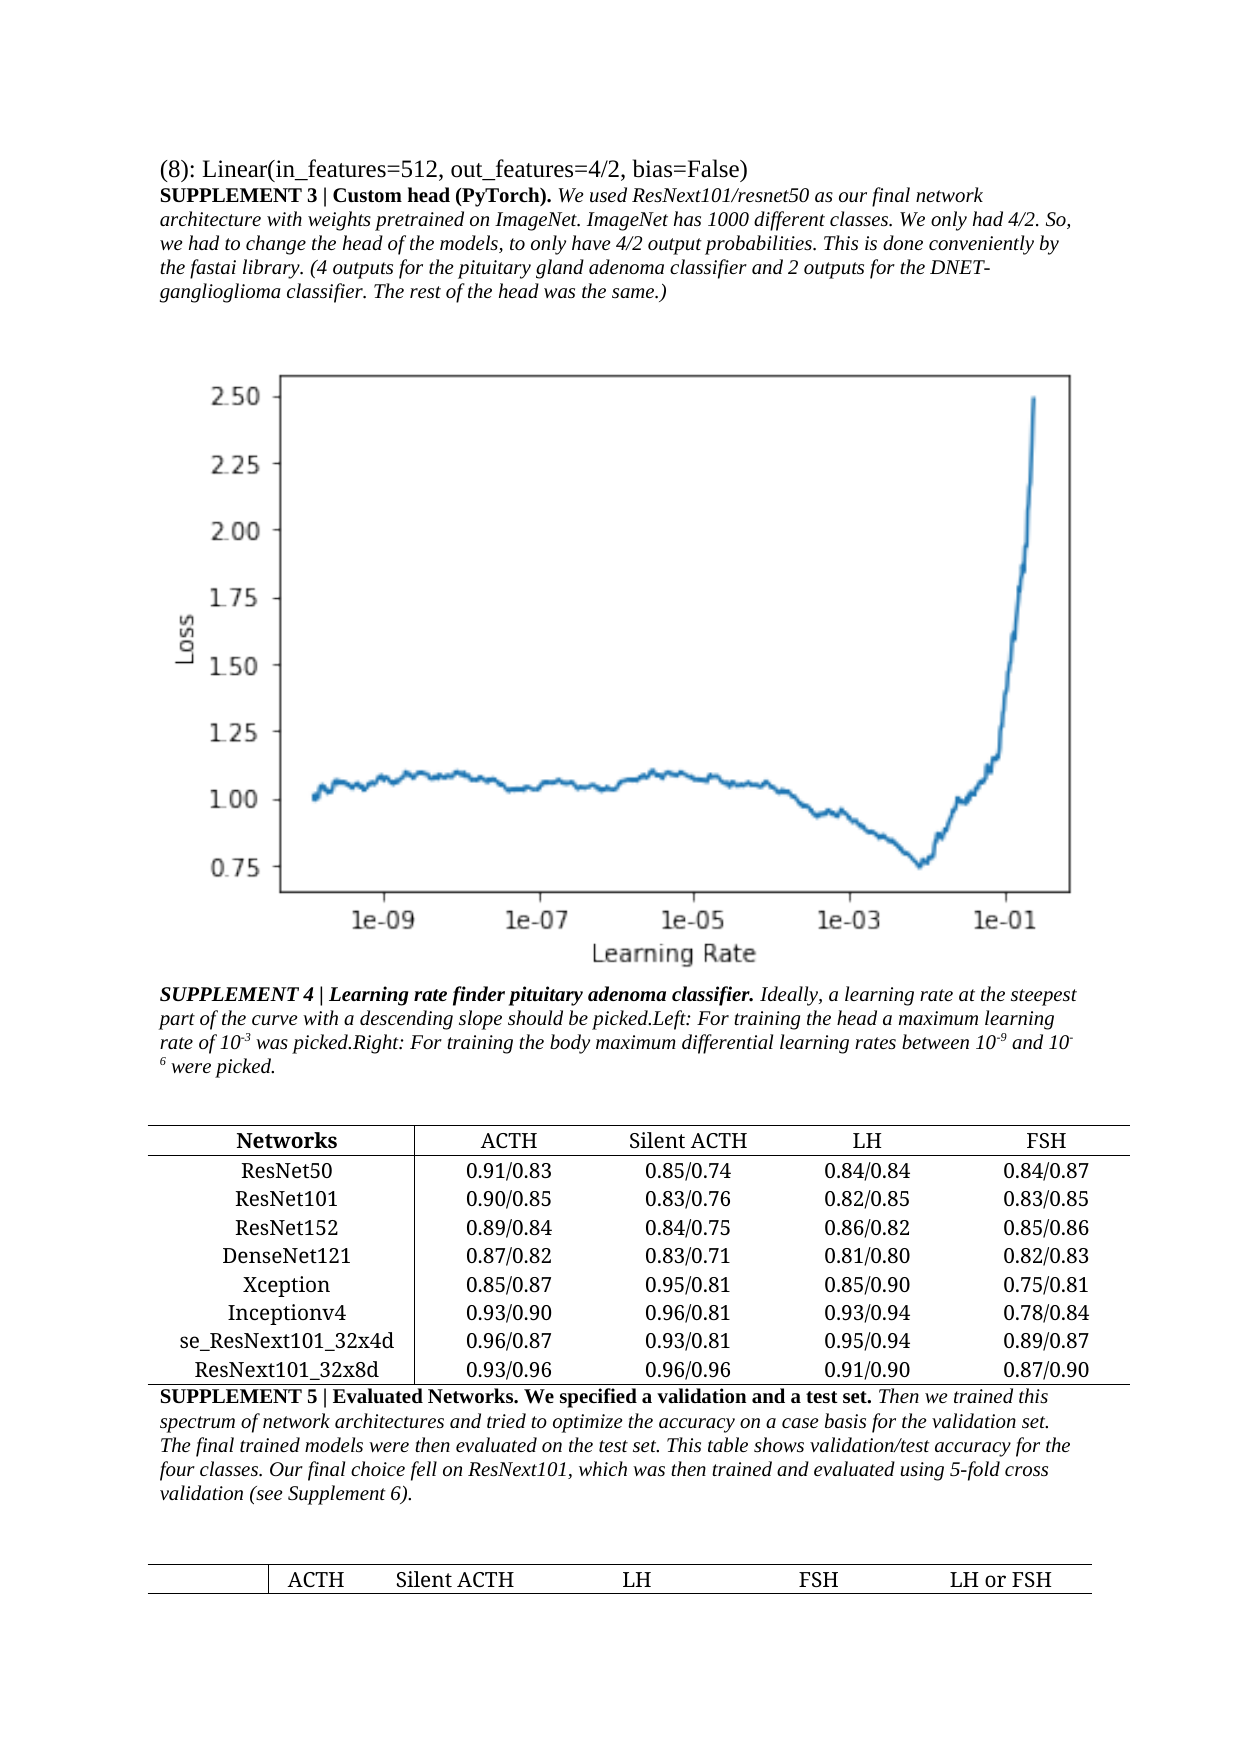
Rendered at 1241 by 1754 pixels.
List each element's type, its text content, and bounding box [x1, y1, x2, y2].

table_cell 0.85/0.86 [951, 1213, 1130, 1241]
table_header LH or FSH [910, 1565, 1092, 1593]
table_header FSH [951, 1126, 1130, 1155]
table_cell 0.85/0.87 [415, 1270, 593, 1298]
table_cell 0.96/0.96 [593, 1355, 772, 1383]
table_cell 0.85/0.74 [593, 1156, 772, 1184]
table_cell 0.82/0.85 [772, 1184, 951, 1213]
table_cell 0.78/0.84 [951, 1298, 1130, 1327]
table_header LH [772, 1126, 951, 1155]
table_cell ResNext101_32x8d [148, 1355, 414, 1383]
table_cell 0.95/0.94 [772, 1327, 951, 1355]
table_header ACTH [269, 1565, 364, 1593]
table_cell 0.83/0.85 [951, 1184, 1130, 1213]
table_cell Inceptionv4 [148, 1298, 414, 1327]
table_cell 0.85/0.90 [772, 1270, 951, 1298]
table_cell 0.89/0.84 [415, 1213, 593, 1241]
table_cell DenseNet121 [148, 1241, 414, 1270]
table_cell 0.86/0.82 [772, 1213, 951, 1241]
table_cell 0.91/0.83 [415, 1156, 593, 1184]
table_cell ResNet101 [148, 1184, 414, 1213]
table_header FSH [728, 1565, 909, 1593]
table_cell 0.96/0.87 [415, 1327, 593, 1355]
table_cell 0.84/0.87 [951, 1156, 1130, 1184]
table_cell 0.83/0.71 [593, 1241, 772, 1270]
table_header Silent ACTH [593, 1126, 772, 1155]
table_cell Xception [148, 1270, 414, 1298]
text SUPPLEMENT 4 | Learning rate finder pituitary adenoma classifier. Ideally, a learning rate at the steepest part of the curve with a descending slope should be picked.Left: For training the head a maximum learning rate of 10-3 was picked.Right: For training the body maximum differential learning rates between 10-9 and 10-6 were picked. [159, 982, 1081, 1078]
table_cell 0.93/0.96 [415, 1355, 593, 1383]
picture [159, 362, 1086, 982]
table_header ACTH [415, 1126, 593, 1155]
table_cell 0.93/0.81 [593, 1327, 772, 1355]
table_cell 0.90/0.85 [415, 1184, 593, 1213]
table_cell ResNet50 [148, 1156, 414, 1184]
table_header Networks [148, 1126, 414, 1155]
table_cell 0.83/0.76 [593, 1184, 772, 1213]
table_cell 0.93/0.90 [415, 1298, 593, 1327]
table_cell 0.87/0.82 [415, 1241, 593, 1270]
table_header Silent ACTH [364, 1565, 546, 1593]
table_cell se_ResNext101_32x4d [148, 1327, 414, 1355]
table_cell 0.91/0.90 [772, 1355, 951, 1383]
text SUPPLEMENT 5 | Evaluated Networks. We specified a validation and a test set. Then we trained this spectrum of network architectures and tried to optimize the accuracy on a case basis for the validation set. The final trained models were then evaluated on the test set. This table shows validation/test accuracy for the four classes. Our final choice fell on ResNext101, which was then trained and evaluated using 5-fold cross validation (see Supplement 6). [159, 1385, 1081, 1505]
table_cell 0.84/0.84 [772, 1156, 951, 1184]
table_header LH [546, 1565, 728, 1593]
table_cell 0.75/0.81 [951, 1270, 1130, 1298]
table_cell 0.87/0.90 [951, 1355, 1130, 1383]
text (8): Linear(in_features=512, out_features=4/2, bias=False) [159, 154, 1081, 183]
table_cell 0.96/0.81 [593, 1298, 772, 1327]
table_cell 0.81/0.80 [772, 1241, 951, 1270]
table_cell 0.93/0.94 [772, 1298, 951, 1327]
table_cell 0.89/0.87 [951, 1327, 1130, 1355]
table_cell ResNet152 [148, 1213, 414, 1241]
table_cell 0.82/0.83 [951, 1241, 1130, 1270]
table_cell 0.95/0.81 [593, 1270, 772, 1298]
table_cell 0.84/0.75 [593, 1213, 772, 1241]
text SUPPLEMENT 3 | Custom head (PyTorch). We used ResNext101/resnet50 as our final network architecture with weights pretrained on ImageNet. ImageNet has 1000 different classes. We only had 4/2. So, we had to change the head of the models, to only have 4/2 output probabilities. This is done conveniently by the fastai library. (4 outputs for the pituitary gland adenoma classifier and 2 outputs for the DNET-ganglioglioma classifier. The rest of the head was the same.) [159, 183, 1081, 303]
table_header [148, 1565, 268, 1593]
